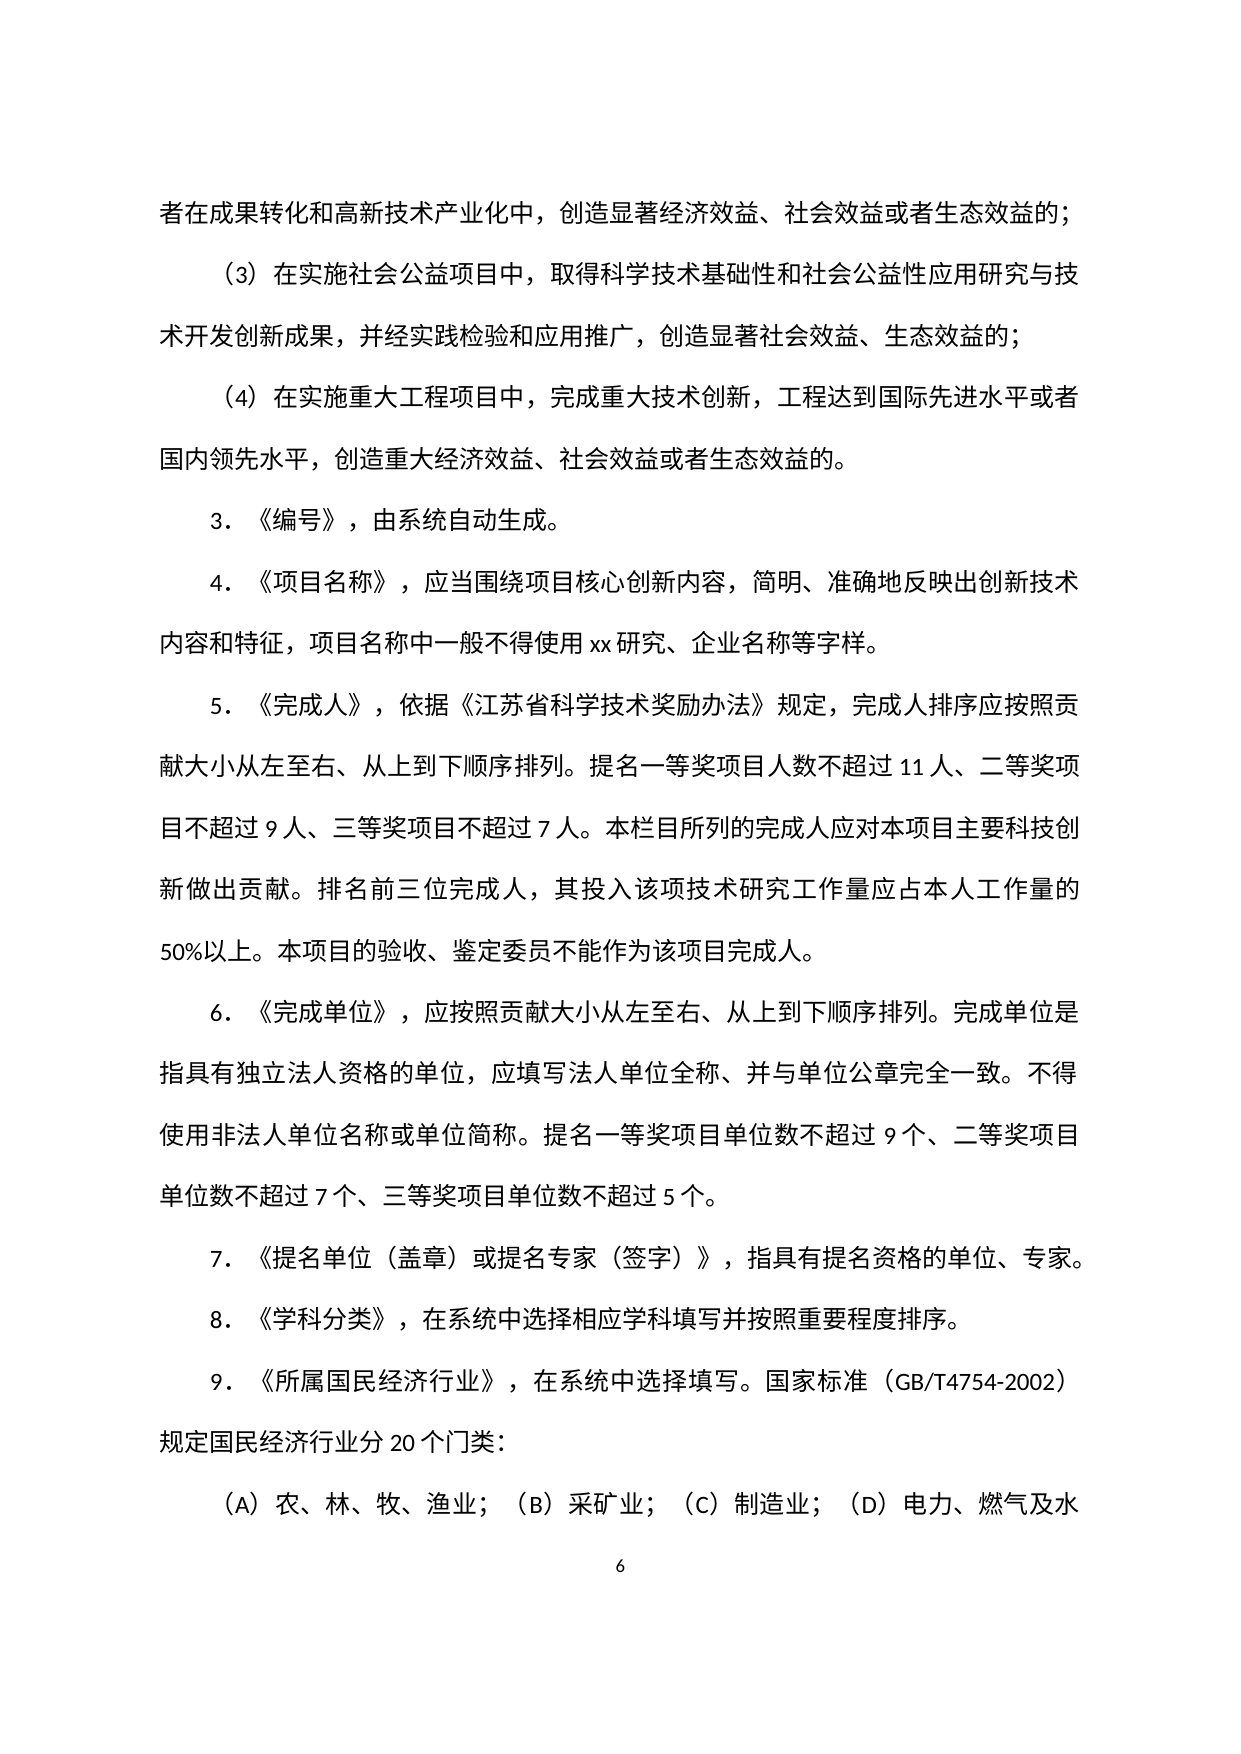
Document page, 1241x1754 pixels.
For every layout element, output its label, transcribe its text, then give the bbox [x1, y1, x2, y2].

text 4．《项目名称》，应当围绕项目核心创新内容，简明、准确地反映出创新技术内容和特征，项目名称中一般不得使用xx研究、企业名称等字样。 [159, 550, 1081, 673]
text （4）在实施重大工程项目中，完成重大技术创新，工程达到国际先进水平或者国内领先水平，创造重大经济效益、社会效益或者生态效益的。 [159, 365, 1081, 488]
text 3．《编号》，由系统自动生成。 [159, 488, 1081, 550]
text 8．《学科分类》，在系统中选择相应学科填写并按照重要程度排序。 [159, 1287, 1081, 1349]
text 9．《所属国民经济行业》，在系统中选择填写。国家标准（GB/T4754-2002）规定国民经济行业分20个门类： [159, 1349, 1081, 1472]
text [159, 1472, 1081, 1533]
text 5．《完成人》，依据《江苏省科学技术奖励办法》规定，完成人排序应按照贡献大小从左至右、从上到下顺序排列。提名一等奖项目人数不超过11人、二等奖项目不超过9人、三等奖项目不超过7人。本栏目所列的完成人应对本项目主要科技创新做出贡献。排名前三位完成人，其投入该项技术研究工作量应占本人工作量的50%以上。本项目的验收、鉴定委员不能作为该项目完成人。 [159, 673, 1081, 980]
text 7．《提名单位（盖章）或提名专家（签字）》，指具有提名资格的单位、专家。 [159, 1226, 1081, 1287]
text 6．《完成单位》，应按照贡献大小从左至右、从上到下顺序排列。完成单位是指具有独立法人资格的单位，应填写法人单位全称、并与单位公章完全一致。不得使用非法人单位名称或单位简称。提名一等奖项目单位数不超过9个、二等奖项目单位数不超过7个、三等奖项目单位数不超过5个。 [159, 980, 1081, 1226]
text （3）在实施社会公益项目中，取得科学技术基础性和社会公益性应用研究与技术开发创新成果，并经实践检验和应用推广，创造显著社会效益、生态效益的； [159, 242, 1081, 365]
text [159, 181, 1081, 242]
